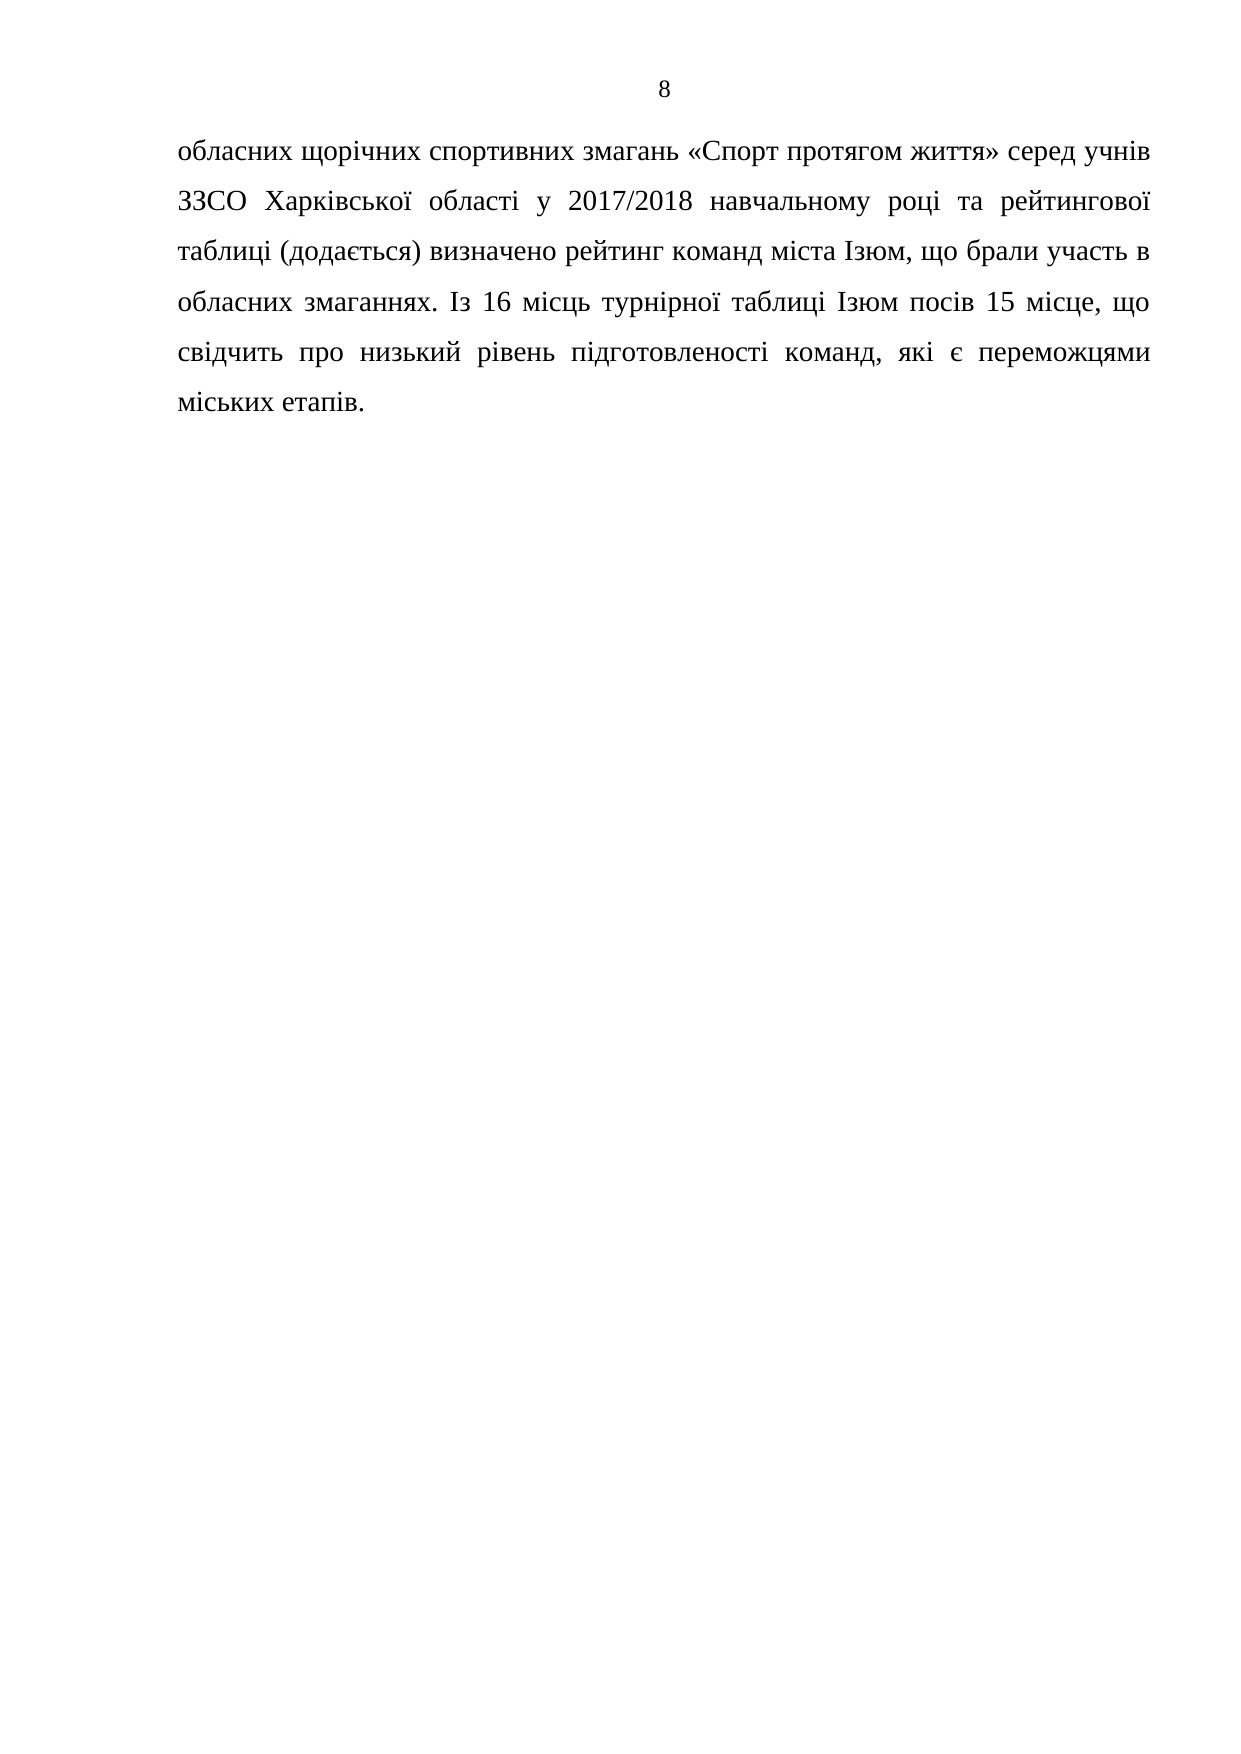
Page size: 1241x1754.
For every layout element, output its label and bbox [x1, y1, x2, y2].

text [177, 133, 1152, 418]
